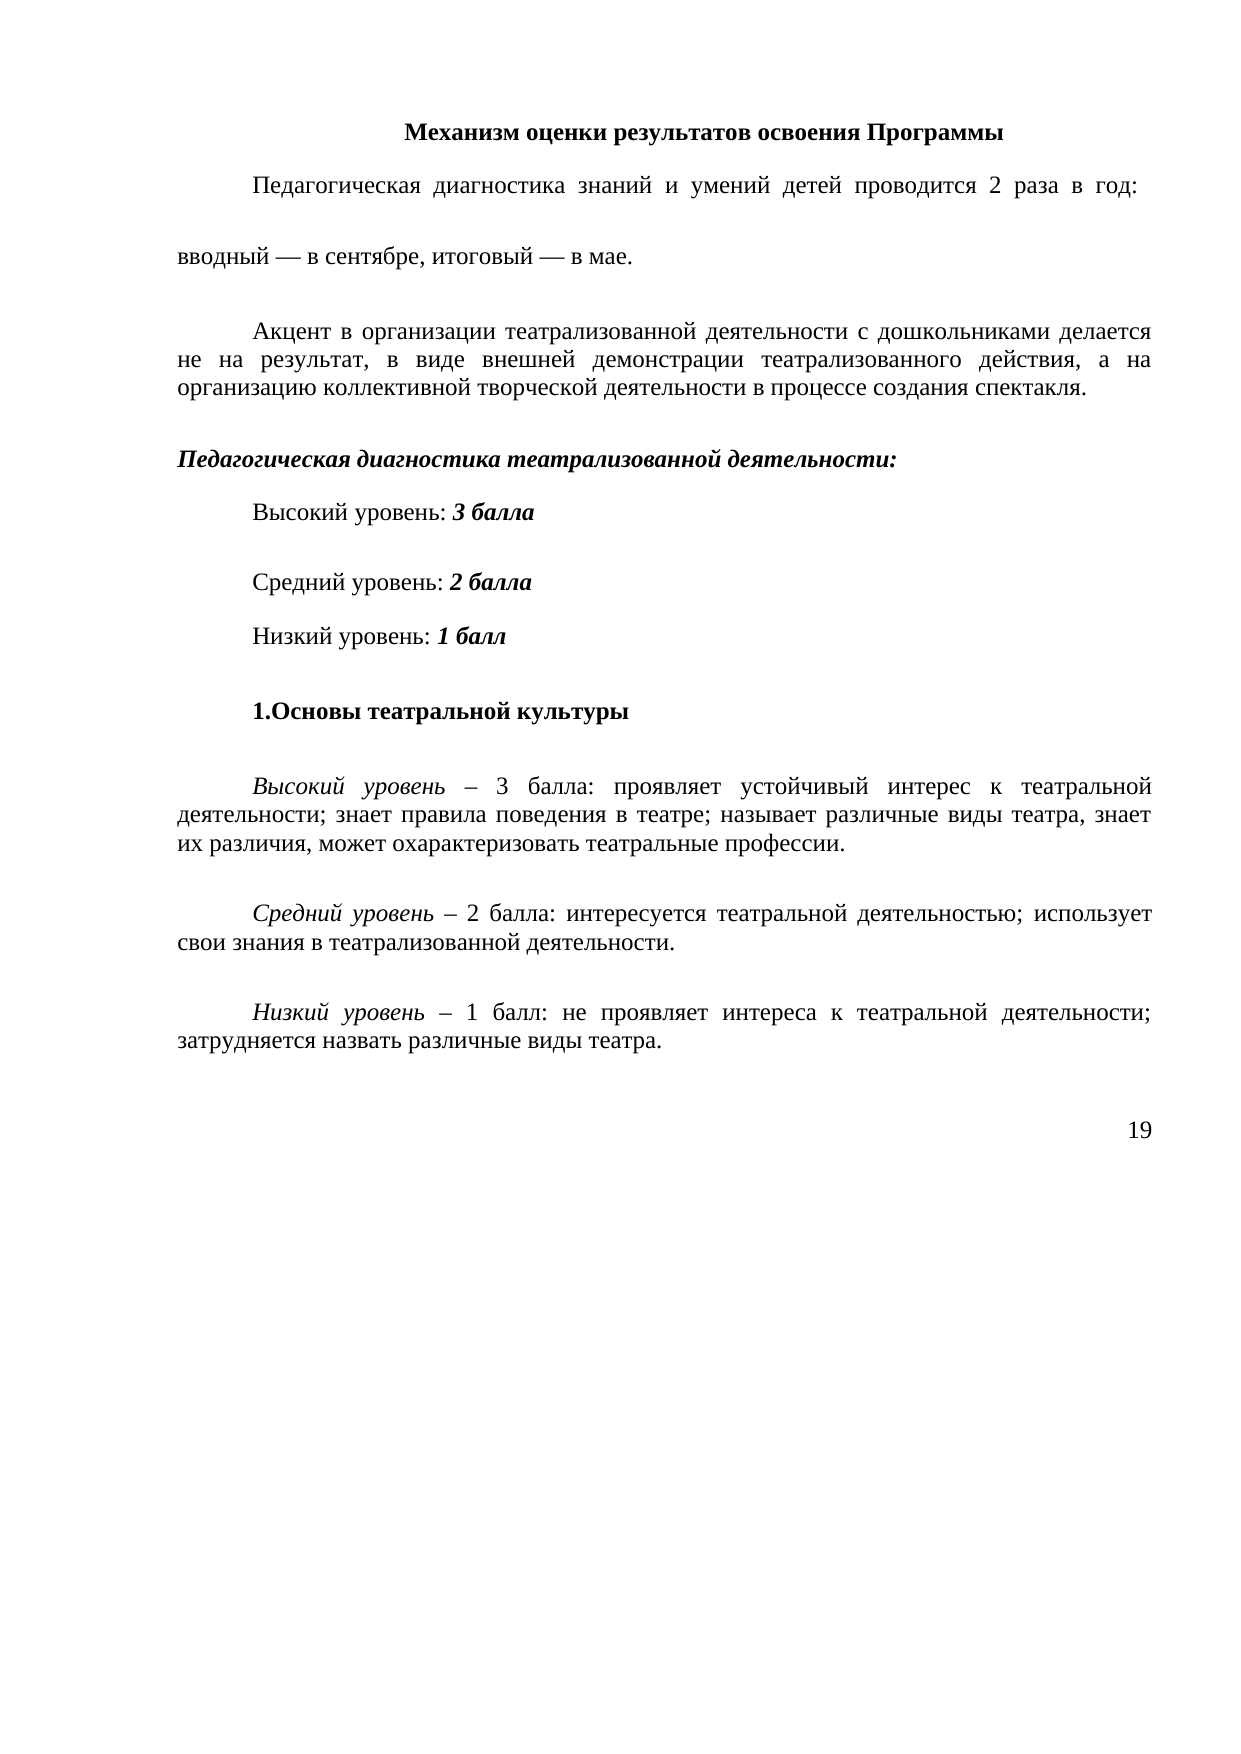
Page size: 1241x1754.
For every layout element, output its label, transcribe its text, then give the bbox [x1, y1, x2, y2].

text Педагогическая диагностика знаний и умений детей проводится 2 раза в год: [252, 171, 1164, 199]
text Низкий уровень: 1 балл [252, 621, 1164, 650]
text Акцент в организации театрализованной деятельности с дошкольниками делается не на результат, в виде внешней демонстрации театрализованного действия, а на организацию коллективной творческой деятельности в процессе создания спектакля. [177, 317, 1152, 401]
text Педагогическая диагностика театрализованной деятельности: [177, 444, 1164, 472]
text Высокий уровень: 3 балла [252, 497, 1164, 526]
text Средний уровень – 2 балла: интересуется театральной деятельностью; использует свои знания в театрализованной деятельности. [177, 899, 1152, 955]
text вводный — в сентябре, итоговый — в мае. [177, 241, 1164, 269]
text 1.Основы театральной культуры [252, 696, 1164, 725]
text Механизм оценки результатов освоения Программы [404, 117, 1164, 146]
text Средний уровень: 2 балла [252, 567, 1164, 596]
text 19 [1127, 1115, 1164, 1143]
text Низкий уровень – 1 балл: не проявляет интереса к театральной деятельности; затрудняется назвать различные виды театра. [177, 998, 1152, 1054]
text Высокий уровень – 3 балла: проявляет устойчивый интерес к театральной деятельности; знает правила поведения в театре; называет различные виды театра, знает их различия, может охарактеризовать театральные профессии. [177, 772, 1152, 856]
